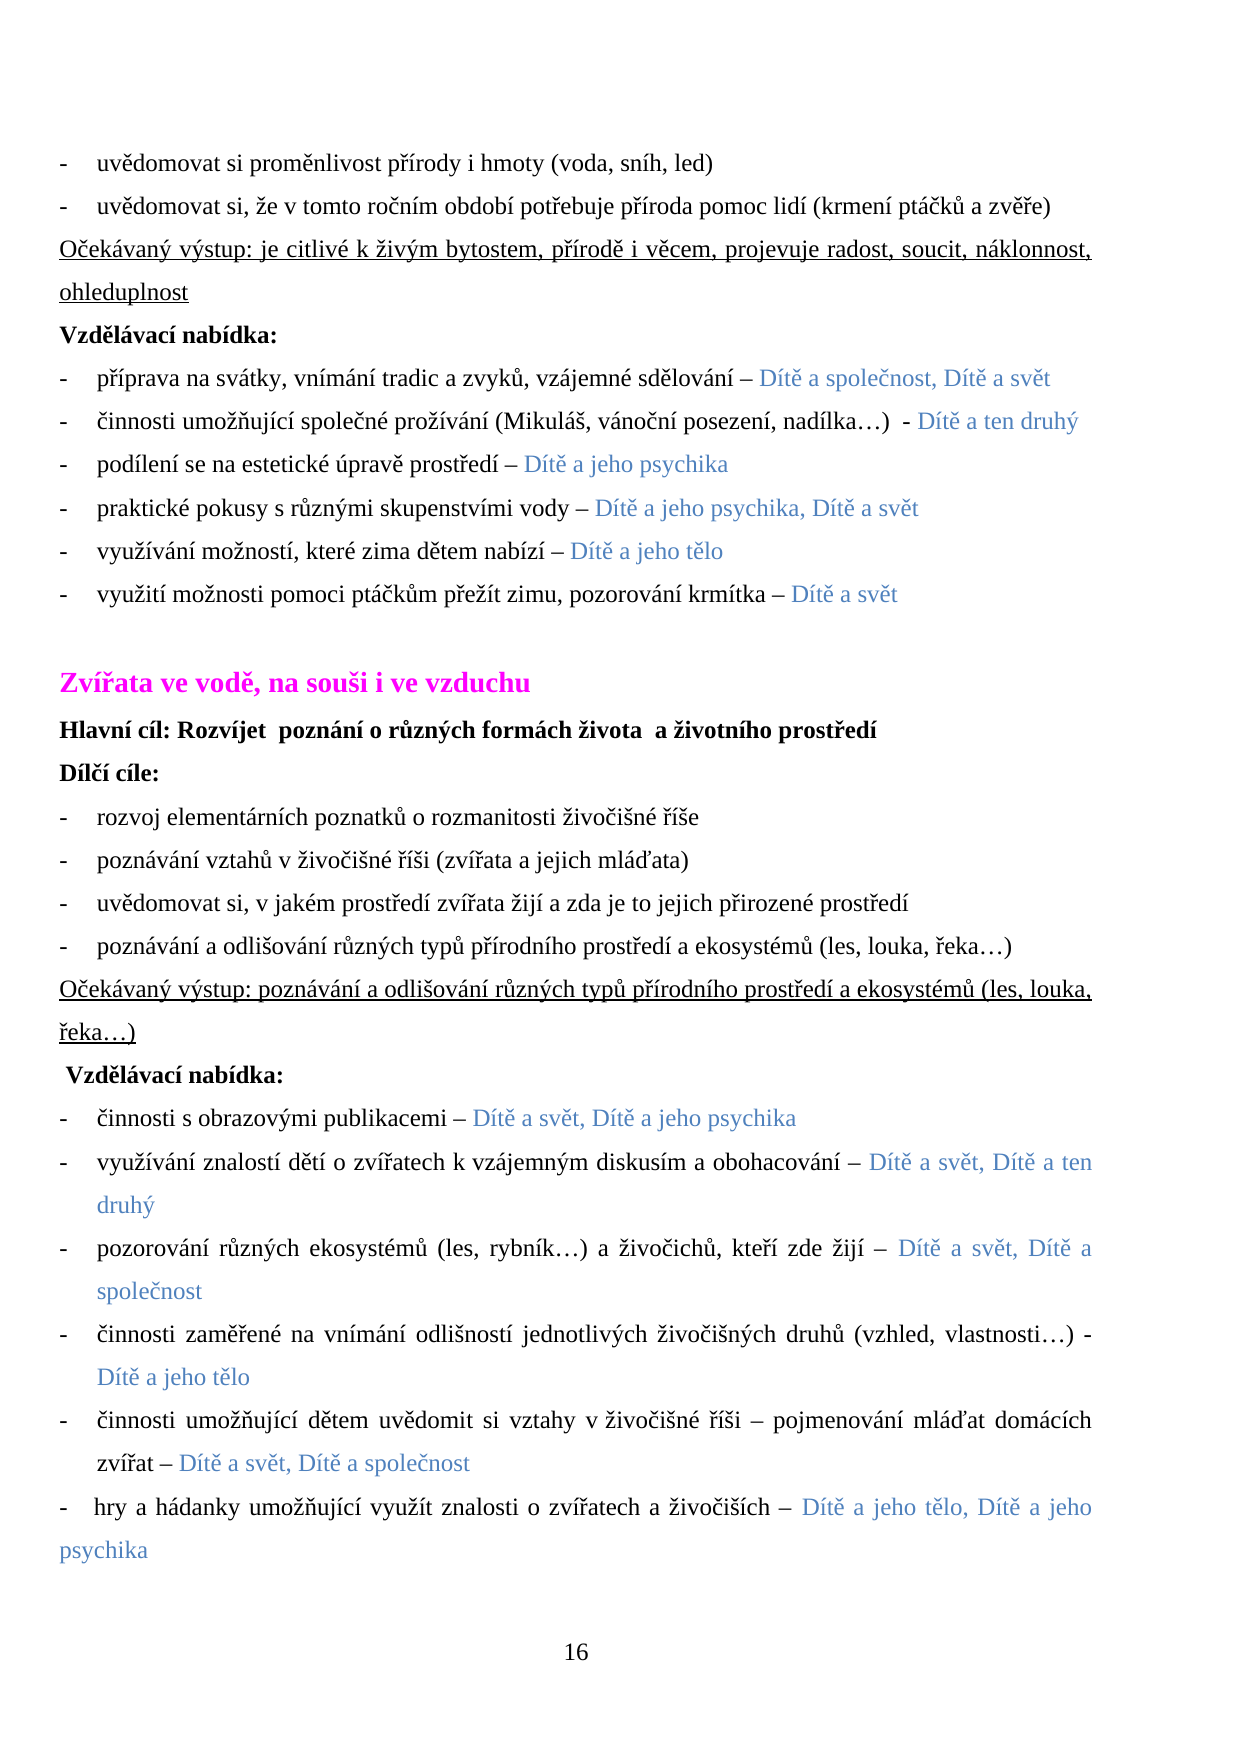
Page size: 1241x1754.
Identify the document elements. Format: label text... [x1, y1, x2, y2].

text Očekávaný výstup: je citlivé k živým bytostem, přírodě i věcem, projevuje radost, soucit, náklonnost, ohleduplnost [59, 234, 1093, 306]
text - hry a hádanky umožňující využít znalosti o zvířatech a živočiších – Dítě a jeho tělo, Dítě a jeho psychika [59, 1492, 1093, 1563]
list činnosti s obrazovými publikacemi – Dítě a svět, Dítě a jeho psychika [59, 1103, 1093, 1132]
list činnosti zaměřené na vnímání odlišností jednotlivých živočišných druhů (vzhled, vlastnosti…) - Dítě a jeho tělo [59, 1319, 1093, 1391]
list poznávání vztahů v živočišné říši (zvířata a jejich mláďata) [59, 845, 1093, 873]
list využití možnosti pomoci ptáčkům přežít zimu, pozorování krmítka – Dítě a svět [59, 579, 1093, 608]
list poznávání a odlišování různých typů přírodního prostředí a ekosystémů (les, louka, řeka…) [59, 931, 1093, 960]
list uvědomovat si, v jakém prostředí zvířata žijí a zda je to jejich přirozené prostředí [59, 888, 1093, 917]
list podílení se na estetické úpravě prostředí – Dítě a jeho psychika [59, 449, 1093, 478]
list praktické pokusy s různými skupenstvími vody – Dítě a jeho psychika, Dítě a svět [59, 493, 1093, 521]
text Dílčí cíle: [59, 758, 1093, 787]
list příprava na svátky, vnímání tradic a zvyků, vzájemné sdělování – Dítě a společnost, Dítě a svět [59, 363, 1093, 392]
text Očekávaný výstup: poznávání a odlišování různých typů přírodního prostředí a ekosystémů (les, louka, řeka…) [59, 974, 1093, 1046]
text Vzdělávací nabídka: [59, 320, 1093, 349]
list uvědomovat si, že v tomto ročním období potřebuje příroda pomoc lidí (krmení ptáčků a zvěře) [59, 191, 1093, 219]
list činnosti umožňující dětem uvědomit si vztahy v živočišné říši – pojmenování mláďat domácích zvířat – Dítě a svět, Dítě a společnost [59, 1405, 1093, 1477]
text Zvířata ve vodě, na souši i ve vzduchu [59, 665, 1093, 699]
list využívání znalostí dětí o zvířatech k vzájemným diskusím a obohacování – Dítě a svět, Dítě a ten druhý [59, 1147, 1093, 1218]
list rozvoj elementárních poznatků o rozmanitosti živočišné říše [59, 802, 1093, 830]
list činnosti umožňující společné prožívání (Mikuláš, vánoční posezení, nadílka…) - Dítě a ten druhý [59, 406, 1093, 435]
text Vzdělávací nabídka: [59, 1060, 1093, 1089]
list uvědomovat si proměnlivost přírody i hmoty (voda, sníh, led) [59, 148, 1093, 176]
text Hlavní cíl: Rozvíjet poznání o různých formách života a životního prostředí [59, 715, 1093, 744]
list pozorování různých ekosystémů (les, rybník…) a živočichů, kteří zde žijí – Dítě a svět, Dítě a společnost [59, 1233, 1093, 1305]
list využívání možností, které zima dětem nabízí – Dítě a jeho tělo [59, 536, 1093, 564]
